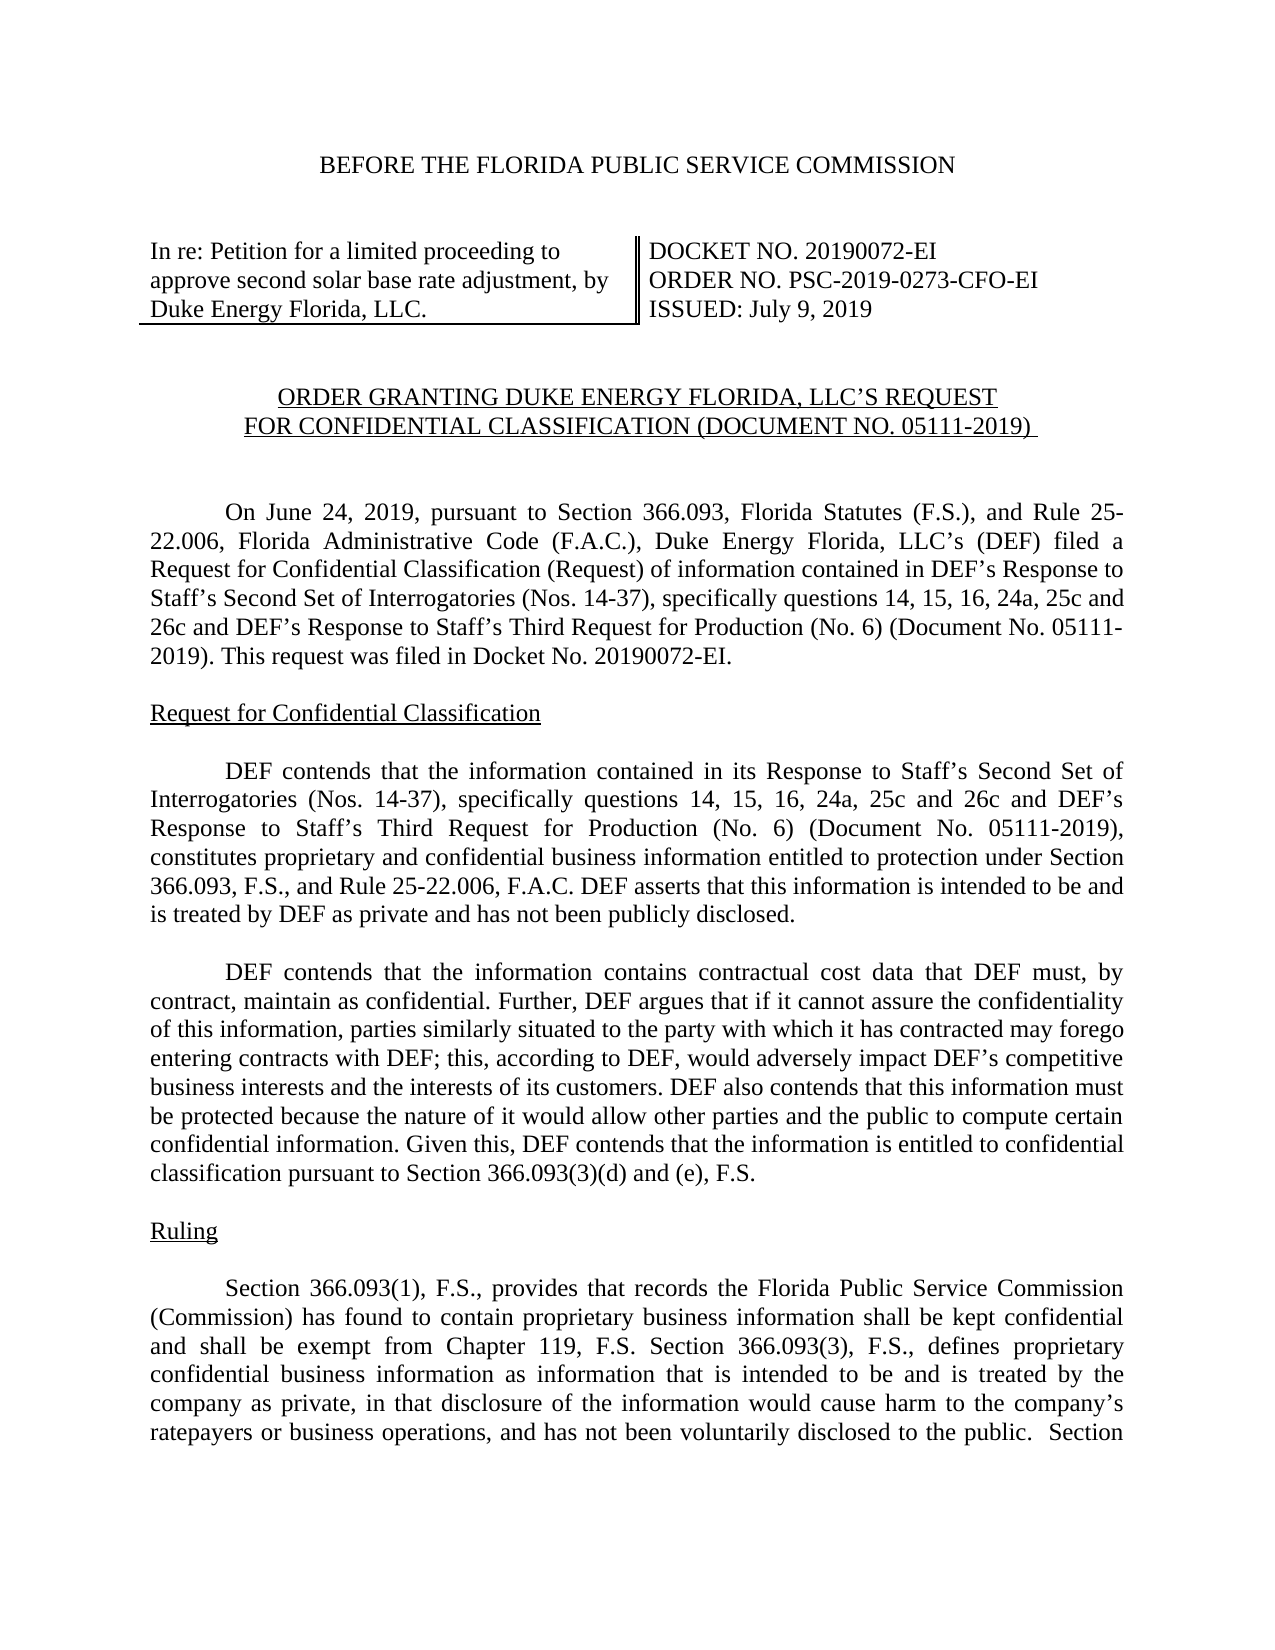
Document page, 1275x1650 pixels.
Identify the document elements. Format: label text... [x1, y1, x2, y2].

table_header In re: Petition for a limited proceeding to approve second solar base rate adjustment, by Duke Energy Florida, LLC. [139, 236, 635, 322]
text ORDER GRANTING DUKE ENERGY FLORIDA, LLC’S REQUEST [150, 382, 1125, 411]
text DEF contends that the information contained in its Response to Staff’s Second Set of Interrogatories (Nos. 14-37), specifically questions 14, 15, 16, 24a, 25c and 26c and DEF’s Response to Staff’s Third Request for Production (No. 6) (Document No. 05111-2019), constitutes proprietary and confidential business information entitled to protection under Section 366.093, F.S., and Rule 25-22.006, F.A.C. DEF asserts that this information is intended to be and is treated by DEF as private and has not been publicly disclosed. [150, 756, 1125, 928]
text DEF contends that the information contains contractual cost data that DEF must, by contract, maintain as confidential. Further, DEF argues that if it cannot assure the confidentiality of this information, parties similarly situated to the party with which it has contracted may forego entering contracts with DEF; this, according to DEF, would adversely impact DEF’s competitive business interests and the interests of its customers. DEF also contends that this information must be protected because the nature of it would allow other parties and the public to compute certain confidential information. Given this, DEF contends that the information is entitled to confidential classification pursuant to Section 366.093(3)(d) and (e), F.S. [150, 957, 1125, 1187]
text On June 24, 2019, pursuant to Section 366.093, Florida Statutes (F.S.), and Rule 25-22.006, Florida Administrative Code (F.A.C.), Duke Energy Florida, LLC’s (DEF) filed a Request for Confidential Classification (Request) of information contained in DEF’s Response to Staff’s Second Set of Interrogatories (Nos. 14-37), specifically questions 14, 15, 16, 24a, 25c and 26c and DEF’s Response to Staff’s Third Request for Production (No. 6) (Document No. 05111-2019). This request was filed in Docket No. 20190072-EI. [150, 497, 1125, 669]
table_header DOCKET NO. 20190072-EI ORDER NO. PSC-2019-0273-CFO-EI ISSUED: July 9, 2019 [640, 236, 1136, 322]
text Request for Confidential Classification [150, 698, 1125, 727]
text Ruling [150, 1216, 1125, 1244]
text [150, 1273, 1125, 1446]
subtitle BEFORE THE FLORIDA PUBLIC SERVICE COMMISSION [150, 150, 1125, 179]
text FOR CONFIDENTIAL CLASSIFICATION (DOCUMENT NO. 05111-2019) [150, 411, 1125, 439]
